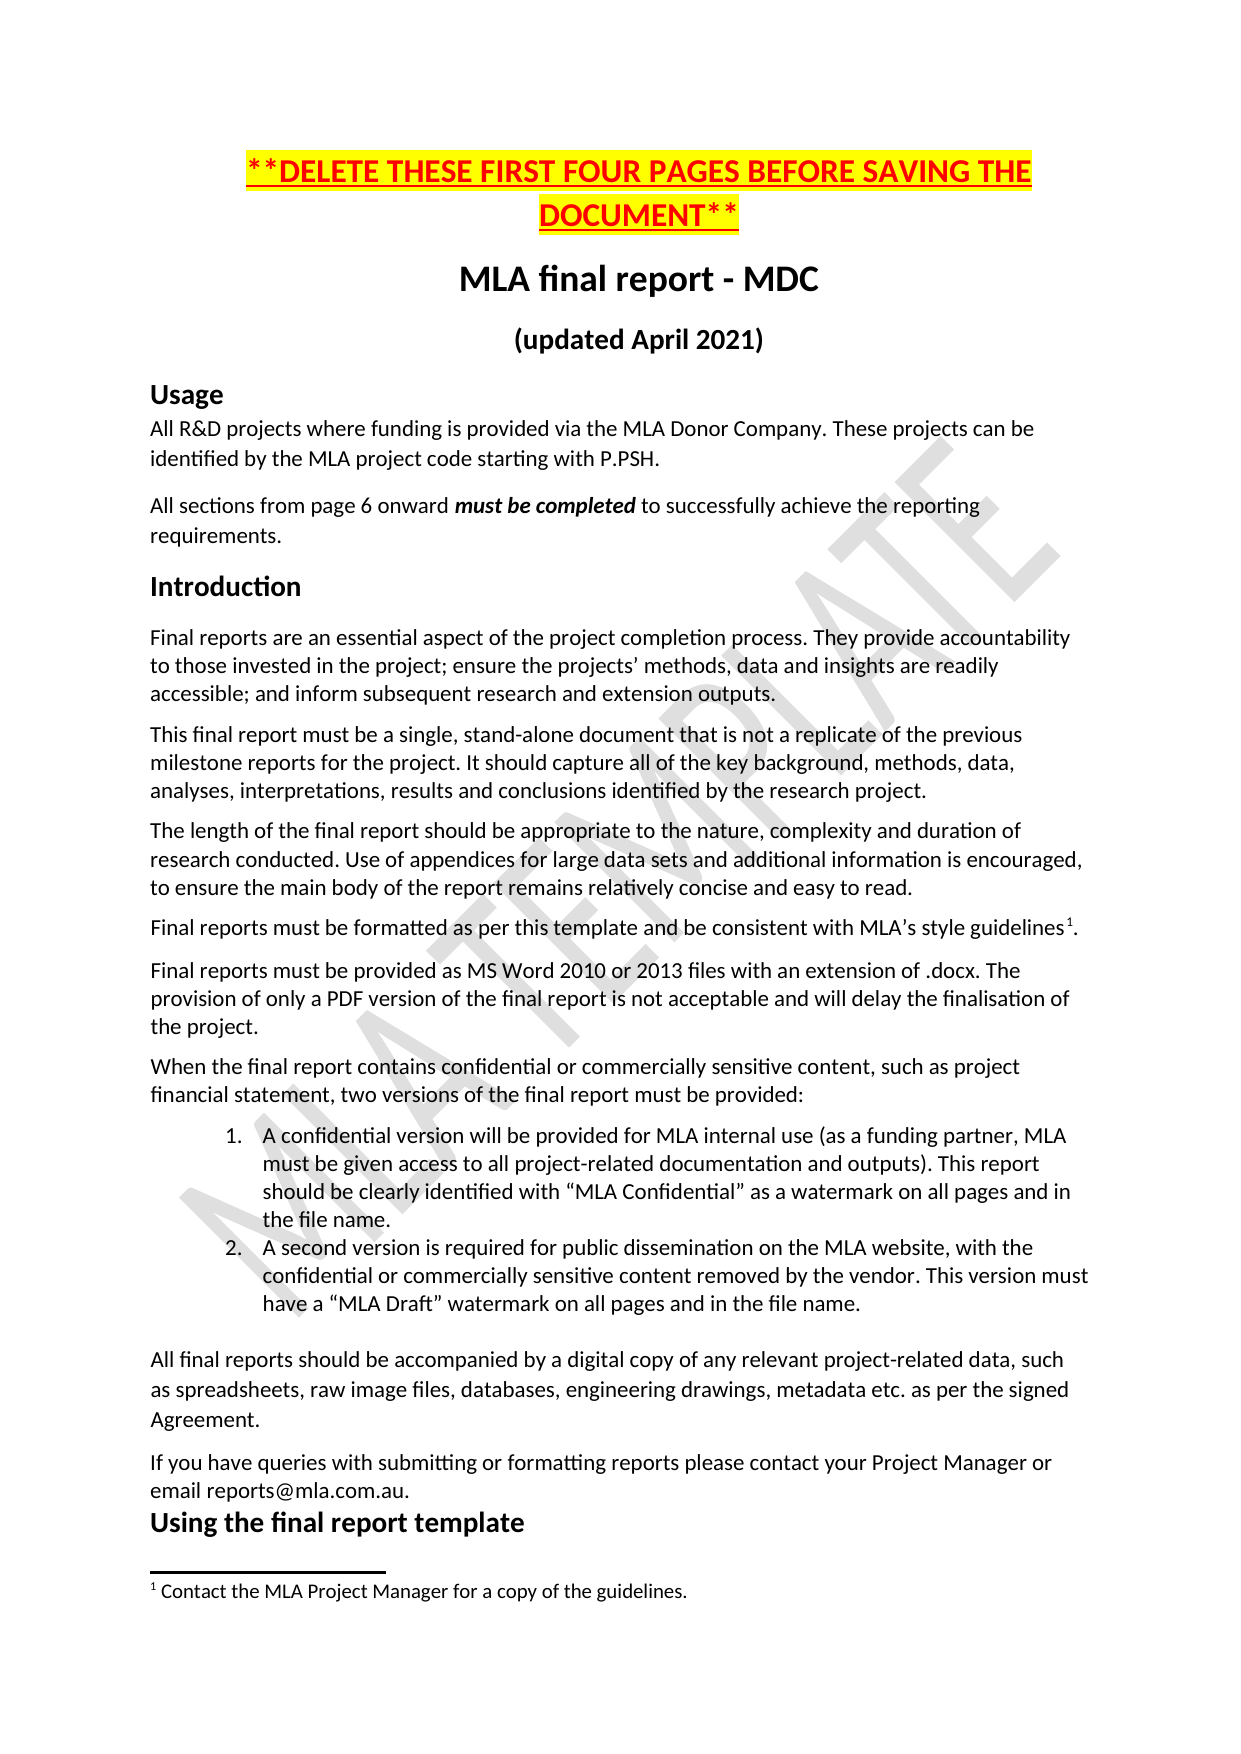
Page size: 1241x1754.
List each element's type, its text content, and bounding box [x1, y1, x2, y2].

text Final reports must be formatted as per this template and be consistent with MLA’s style guidelines. [150, 913, 1090, 941]
text **DELETE THESE FIRST FOUR PAGES BEFORE SAVING THE DOCUMENT** [187, 150, 1090, 235]
text Final reports are an essential aspect of the project completion process. They provide accountability to those invested in the project; ensure the projects’ methods, data and insights are readily accessible; and inform subsequent research and extension outputs. [150, 623, 1090, 708]
text All final reports should be accompanied by a digital copy of any relevant project-related data, such as spreadsheets, raw image files, databases, engineering drawings, metadata etc. as per the signed Agreement. [150, 1345, 1090, 1434]
text All R&D projects where funding is provided via the MLA Donor Company. These projects can be identified by the MLA project code starting with P.PSH. [150, 414, 1090, 472]
text Final reports must be provided as MS Word 2010 or 2013 files with an extension of .docx. The provision of only a PDF version of the final report is not acceptable and will delay the finalisation of the project. [150, 956, 1090, 1040]
text MLA final report - MDC [187, 254, 1090, 300]
text Using the final report template [150, 1504, 1090, 1540]
text If you have queries with submitting or formatting reports please contact your Project Manager or email reports@mla.com.au. [150, 1448, 1090, 1504]
list A second version is required for public dissemination on the MLA website, with the confidential or commercially sensitive content removed by the vendor. This version must have a “MLA Draft” watermark on all pages and in the file name. [225, 1233, 1090, 1317]
text Introduction [150, 568, 1090, 604]
text When the final report contains confidential or commercially sensitive content, such as project financial statement, two versions of the final report must be provided: [150, 1052, 1090, 1108]
text This final report must be a single, stand-alone document that is not a replicate of the previous milestone reports for the project. It should capture all of the key background, methods, data, analyses, interpretations, results and conclusions identified by the research project. [150, 720, 1090, 804]
text (updated April 2021) [187, 321, 1090, 356]
text All sections from page 6 onward must be completed to successfully achieve the reporting requirements. [150, 491, 1090, 549]
text Usage [150, 376, 1090, 411]
text The length of the final report should be appropriate to the nature, complexity and duration of research conducted. Use of appendices for large data sets and additional information is encouraged, to ensure the main body of the report remains relatively concise and easy to read. [150, 817, 1090, 901]
list A confidential version will be provided for MLA internal use (as a funding partner, MLA must be given access to all project-related documentation and outputs). This report should be clearly identified with “MLA Confidential” as a watermark on all pages and in the file name. [225, 1121, 1090, 1233]
